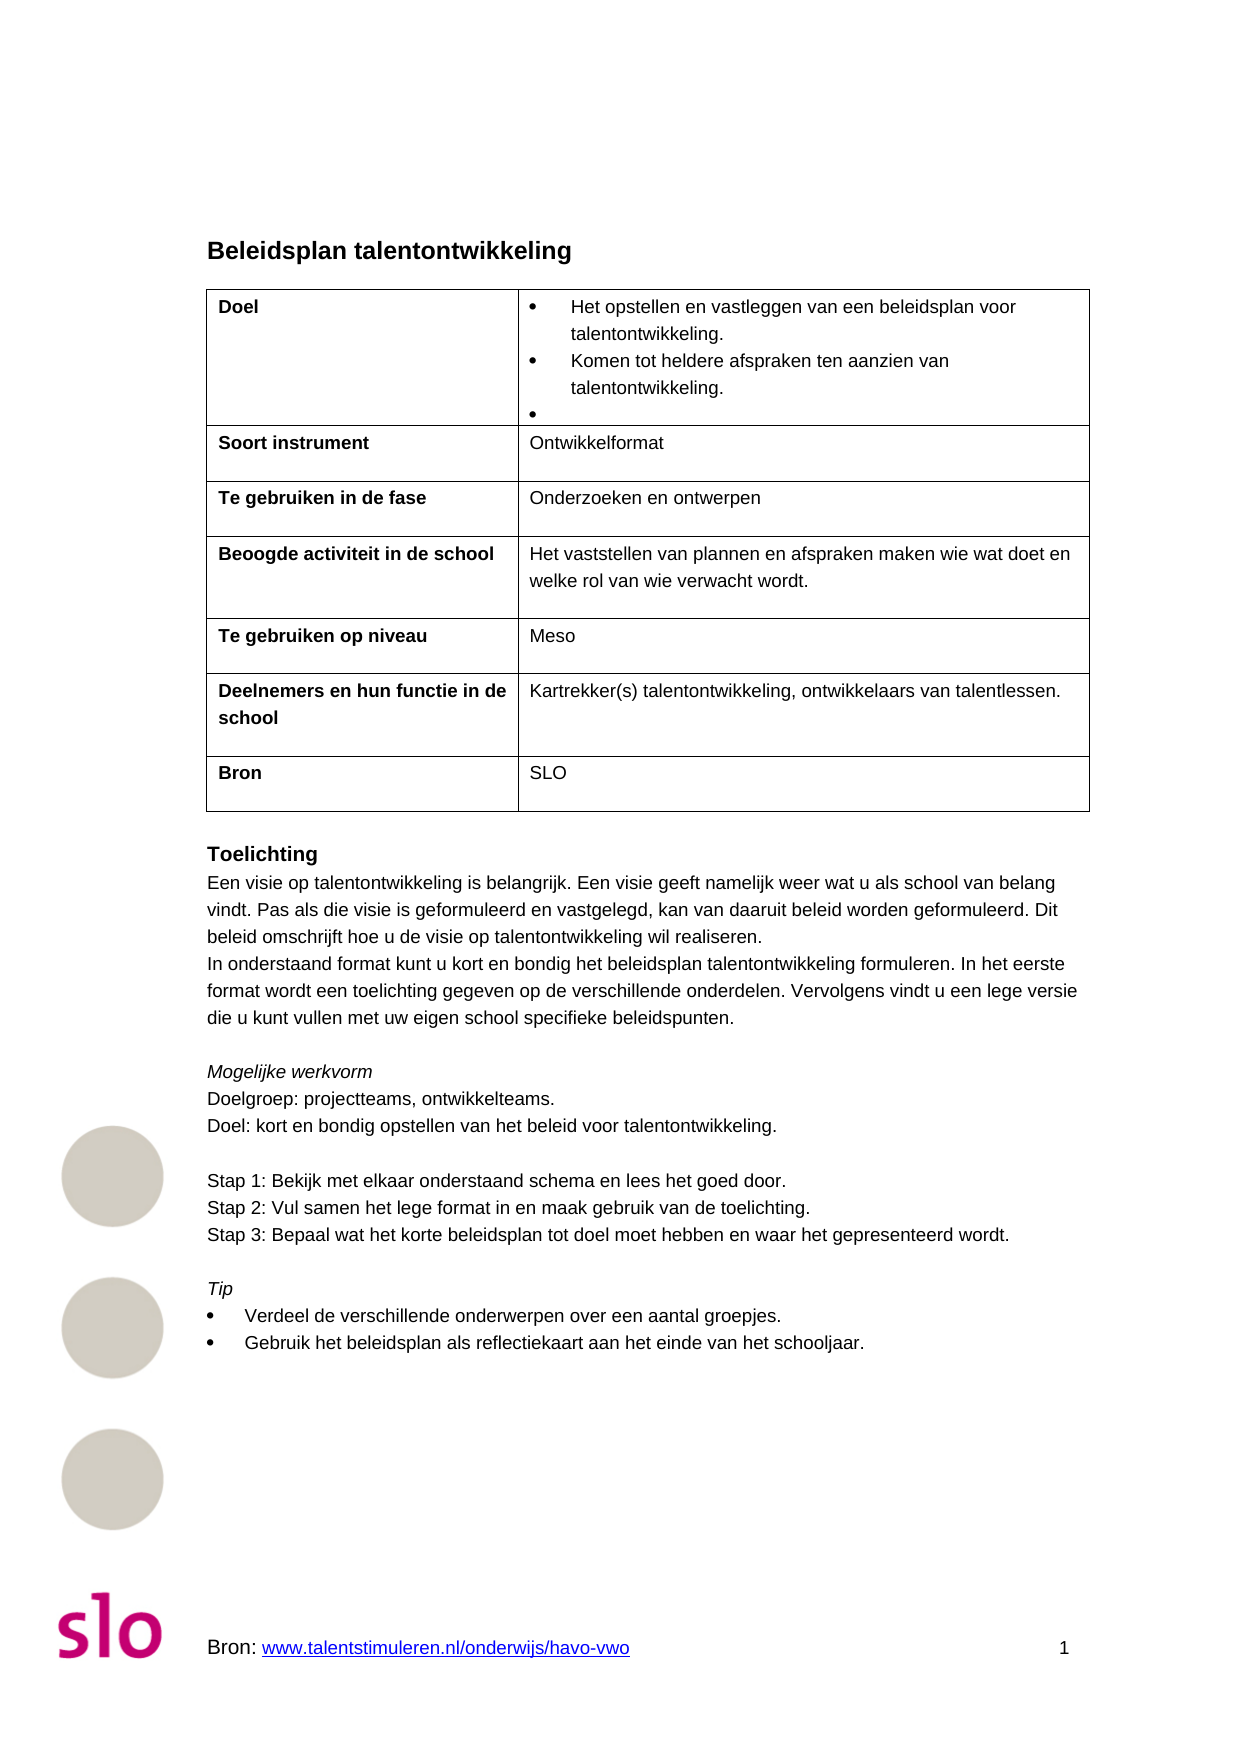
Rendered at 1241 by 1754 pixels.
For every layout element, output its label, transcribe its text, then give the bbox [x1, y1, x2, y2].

table_cell Ontwikkelformat [519, 426, 1089, 481]
picture [40, 1110, 179, 1673]
table_cell Soort instrument [207, 426, 518, 481]
table_cell Te gebruiken op niveau [207, 619, 518, 673]
table_cell Kartrekker(s) talentontwikkeling, ontwikkelaars van talentlessen. [519, 674, 1089, 756]
text Stap 1: Bekijk met elkaar onderstaand schema en lees het goed door. [207, 1164, 1092, 1191]
text Tip [207, 1272, 1092, 1299]
table_cell Te gebruiken in de fase [207, 482, 518, 536]
text Toelichting [207, 839, 1092, 866]
table_cell Deelnemers en hun functie in de school [207, 674, 518, 756]
table_cell Het vaststellen van plannen en afspraken maken wie wat doet en welke rol van wie verwacht wordt. [519, 537, 1089, 618]
text Doelgroep: projectteams, ontwikkelteams. [207, 1083, 1092, 1110]
table_cell Bron [207, 757, 518, 811]
table_header Doel [207, 290, 518, 425]
table_cell SLO [519, 757, 1089, 811]
text Stap 2: Vul samen het lege format in en maak gebruik van de toelichting. [207, 1191, 1092, 1218]
list Gebruik het beleidsplan als reflectiekaart aan het einde van het schooljaar. [207, 1326, 1092, 1353]
list Verdeel de verschillende onderwerpen over een aantal groepjes. [207, 1299, 1092, 1326]
text Mogelijke werkvorm [207, 1056, 1092, 1083]
text Beleidsplan talentontwikkeling [207, 236, 1092, 265]
table_cell Onderzoeken en ontwerpen [519, 482, 1089, 536]
table_header Het opstellen en vastleggen van een beleidsplan voor talentontwikkeling. Komen tot heldere afspraken ten aanzien van talentontwikkeling. [519, 290, 1089, 425]
table_cell Beoogde activiteit in de school [207, 537, 518, 618]
text Stap 3: Bepaal wat het korte beleidsplan tot doel moet hebben en waar het gepresenteerd wordt. [207, 1218, 1092, 1245]
table_cell Meso [519, 619, 1089, 673]
text Doel: kort en bondig opstellen van het beleid voor talentontwikkeling. [207, 1110, 1092, 1137]
text Een visie op talentontwikkeling is belangrijk. Een visie geeft namelijk weer wat u als school van belang vindt. Pas als die visie is geformuleerd en vastgelegd, kan van daaruit beleid worden geformuleerd. Dit beleid omschrijft hoe u de visie op talentontwikkeling wil realiseren. [207, 866, 1092, 947]
text In onderstaand format kunt u kort en bondig het beleidsplan talentontwikkeling formuleren. In het eerste format wordt een toelichting gegeven op de verschillende onderdelen. Vervolgens vindt u een lege versie die u kunt vullen met uw eigen school specifieke beleidspunten. [207, 947, 1092, 1028]
